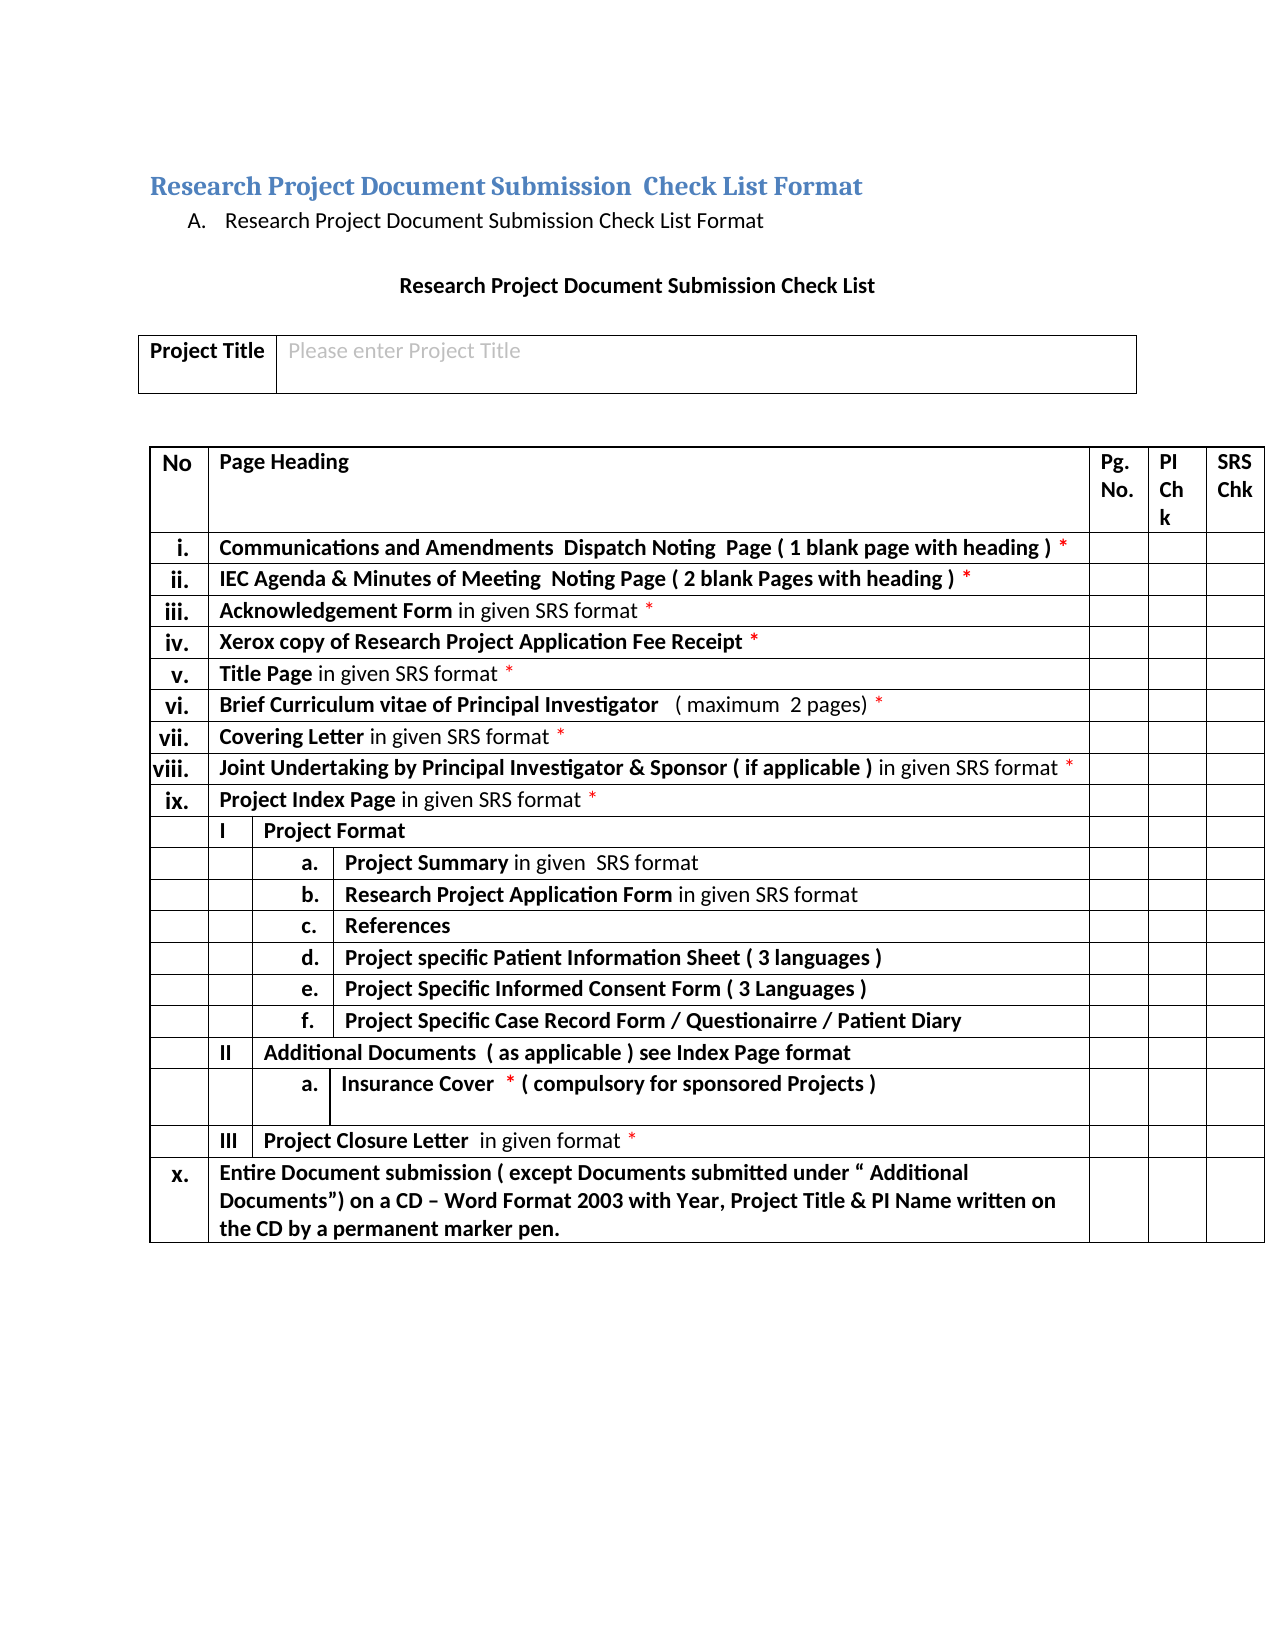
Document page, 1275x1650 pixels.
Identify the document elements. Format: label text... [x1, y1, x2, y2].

table_cell [1090, 722, 1148, 752]
table_cell [1090, 880, 1148, 910]
table_cell [1207, 1158, 1264, 1242]
table_cell [1090, 659, 1148, 689]
table_cell Joint Undertaking by Principal Investigator & Sponsor ( if applicable ) in given SRS format * [209, 754, 1089, 784]
table_cell [209, 1069, 252, 1125]
table_cell Project Closure Letter in given format * [253, 1126, 1089, 1157]
table_cell [151, 596, 208, 626]
table_cell [1207, 722, 1264, 752]
table_cell [151, 627, 208, 658]
table_cell II [209, 1038, 252, 1068]
table_cell [1207, 596, 1264, 626]
table_cell [209, 1006, 252, 1037]
table_cell [209, 911, 252, 942]
table_cell Title Page in given SRS format * [209, 659, 1089, 689]
table_header Page Heading [209, 448, 1089, 532]
table_cell [253, 1006, 333, 1037]
table_cell [1207, 785, 1264, 816]
table_cell [1149, 1126, 1206, 1157]
table_cell [1207, 754, 1264, 784]
table_cell [1207, 1069, 1264, 1125]
table_cell [209, 848, 252, 879]
table_cell [151, 1038, 208, 1068]
table_cell [151, 533, 208, 563]
table_cell [151, 785, 208, 816]
table_cell Insurance Cover * ( compulsory for sponsored Projects ) [331, 1069, 1089, 1125]
table_cell [1207, 627, 1264, 658]
table_cell [151, 848, 208, 879]
text Research Project Document Submission Check List [150, 271, 1125, 299]
table_cell [253, 911, 333, 942]
table_cell [1090, 564, 1148, 595]
table_cell [1090, 911, 1148, 942]
table_cell [209, 975, 252, 1005]
table_cell Xerox copy of Research Project Application Fee Receipt * [209, 627, 1089, 658]
table_cell IEC Agenda & Minutes of Meeting Noting Page ( 2 blank Pages with heading ) * [209, 564, 1089, 595]
table_cell Communications and Amendments Dispatch Noting Page ( 1 blank page with heading ) * [209, 533, 1089, 563]
table_cell [151, 1069, 208, 1125]
table_cell Brief Curriculum vitae of Principal Investigator ( maximum 2 pages) * [209, 690, 1089, 721]
table_cell [1090, 1038, 1148, 1068]
table_cell Project Format [253, 817, 1089, 847]
table_cell [1090, 1069, 1148, 1125]
table_header PI Chk [1149, 448, 1206, 532]
table_cell [1090, 690, 1148, 721]
table_cell [1207, 533, 1264, 563]
table_cell [1149, 659, 1206, 689]
table_cell Project Summary in given SRS format [334, 848, 1089, 879]
table_cell [151, 754, 208, 784]
table_cell [1207, 659, 1264, 689]
table_cell [1090, 817, 1148, 847]
table_cell Entire Document submission ( except Documents submitted under “ Additional Documents”) on a CD – Word Format 2003 with Year, Project Title & PI Name written on the CD by a permanent marker pen. [209, 1158, 1089, 1242]
table_cell [1090, 754, 1148, 784]
table_cell [1090, 1126, 1148, 1157]
table_cell [1207, 1038, 1264, 1068]
table_cell III [209, 1126, 252, 1157]
table_cell [253, 880, 333, 910]
table_cell [1090, 975, 1148, 1005]
table_cell [151, 817, 208, 847]
table_cell [1090, 848, 1148, 879]
table_cell [1149, 722, 1206, 752]
table_cell [1149, 1006, 1206, 1037]
table_cell [1149, 627, 1206, 658]
table_cell [1149, 848, 1206, 879]
table_cell [1090, 785, 1148, 816]
table_cell Project specific Patient Information Sheet ( 3 languages ) [334, 943, 1089, 973]
table_cell [253, 1069, 329, 1125]
table_cell [1149, 596, 1206, 626]
table_cell Project Specific Informed Consent Form ( 3 Languages ) [334, 975, 1089, 1005]
table_cell [1090, 596, 1148, 626]
table_cell [1207, 880, 1264, 910]
table_cell [1090, 533, 1148, 563]
table_header Project Title [139, 336, 276, 392]
table_cell [1207, 690, 1264, 721]
table_cell [1149, 690, 1206, 721]
table_cell [1207, 848, 1264, 879]
table_cell [1090, 627, 1148, 658]
table_cell [1149, 1038, 1206, 1068]
table_cell [209, 880, 252, 910]
table_cell [151, 659, 208, 689]
table_cell Project Index Page in given SRS format * [209, 785, 1089, 816]
table_cell Project Specific Case Record Form / Questionairre / Patient Diary [334, 1006, 1089, 1037]
table_cell I [209, 817, 252, 847]
table_cell [1149, 564, 1206, 595]
table_cell [1090, 943, 1148, 973]
table_cell [1149, 943, 1206, 973]
table_cell [253, 943, 333, 973]
table_header Please enter Project Title [277, 336, 1136, 392]
table_cell [1207, 1006, 1264, 1037]
table_cell [1207, 817, 1264, 847]
table_cell [151, 1158, 208, 1242]
table_cell [151, 975, 208, 1005]
table_cell Research Project Application Form in given SRS format [334, 880, 1089, 910]
table_cell [151, 911, 208, 942]
table_cell [151, 943, 208, 973]
table_cell [209, 943, 252, 973]
table_cell [1149, 817, 1206, 847]
table_cell [1149, 533, 1206, 563]
table_cell [1149, 975, 1206, 1005]
table_cell [1149, 1158, 1206, 1242]
table_cell Covering Letter in given SRS format * [209, 722, 1089, 752]
table_cell Additional Documents ( as applicable ) see Index Page format [253, 1038, 1089, 1068]
list Research Project Document Submission Check List Format [187, 207, 1125, 234]
table_cell [1149, 880, 1206, 910]
table_cell [1207, 1126, 1264, 1157]
table_cell [1149, 1069, 1206, 1125]
table_cell [1149, 911, 1206, 942]
table_cell References [334, 911, 1089, 942]
table_cell [151, 690, 208, 721]
table_header No [151, 448, 208, 532]
table_cell [151, 1006, 208, 1037]
table_cell Acknowledgement Form in given SRS format * [209, 596, 1089, 626]
table_cell [151, 564, 208, 595]
table_cell [253, 975, 333, 1005]
table_cell [1207, 943, 1264, 973]
table_header Pg. No. [1090, 448, 1148, 532]
subtitle Research Project Document Submission Check List Format [150, 171, 1125, 202]
table_cell [1149, 785, 1206, 816]
table_cell [1149, 754, 1206, 784]
table_cell [151, 722, 208, 752]
table_cell [1090, 1006, 1148, 1037]
table_cell [1207, 975, 1264, 1005]
table_cell [1090, 1158, 1148, 1242]
table_cell [253, 848, 333, 879]
table_cell [1207, 564, 1264, 595]
table_header SRS Chk [1207, 448, 1264, 532]
table_cell [151, 880, 208, 910]
table_cell [1207, 911, 1264, 942]
table_cell [151, 1126, 208, 1157]
